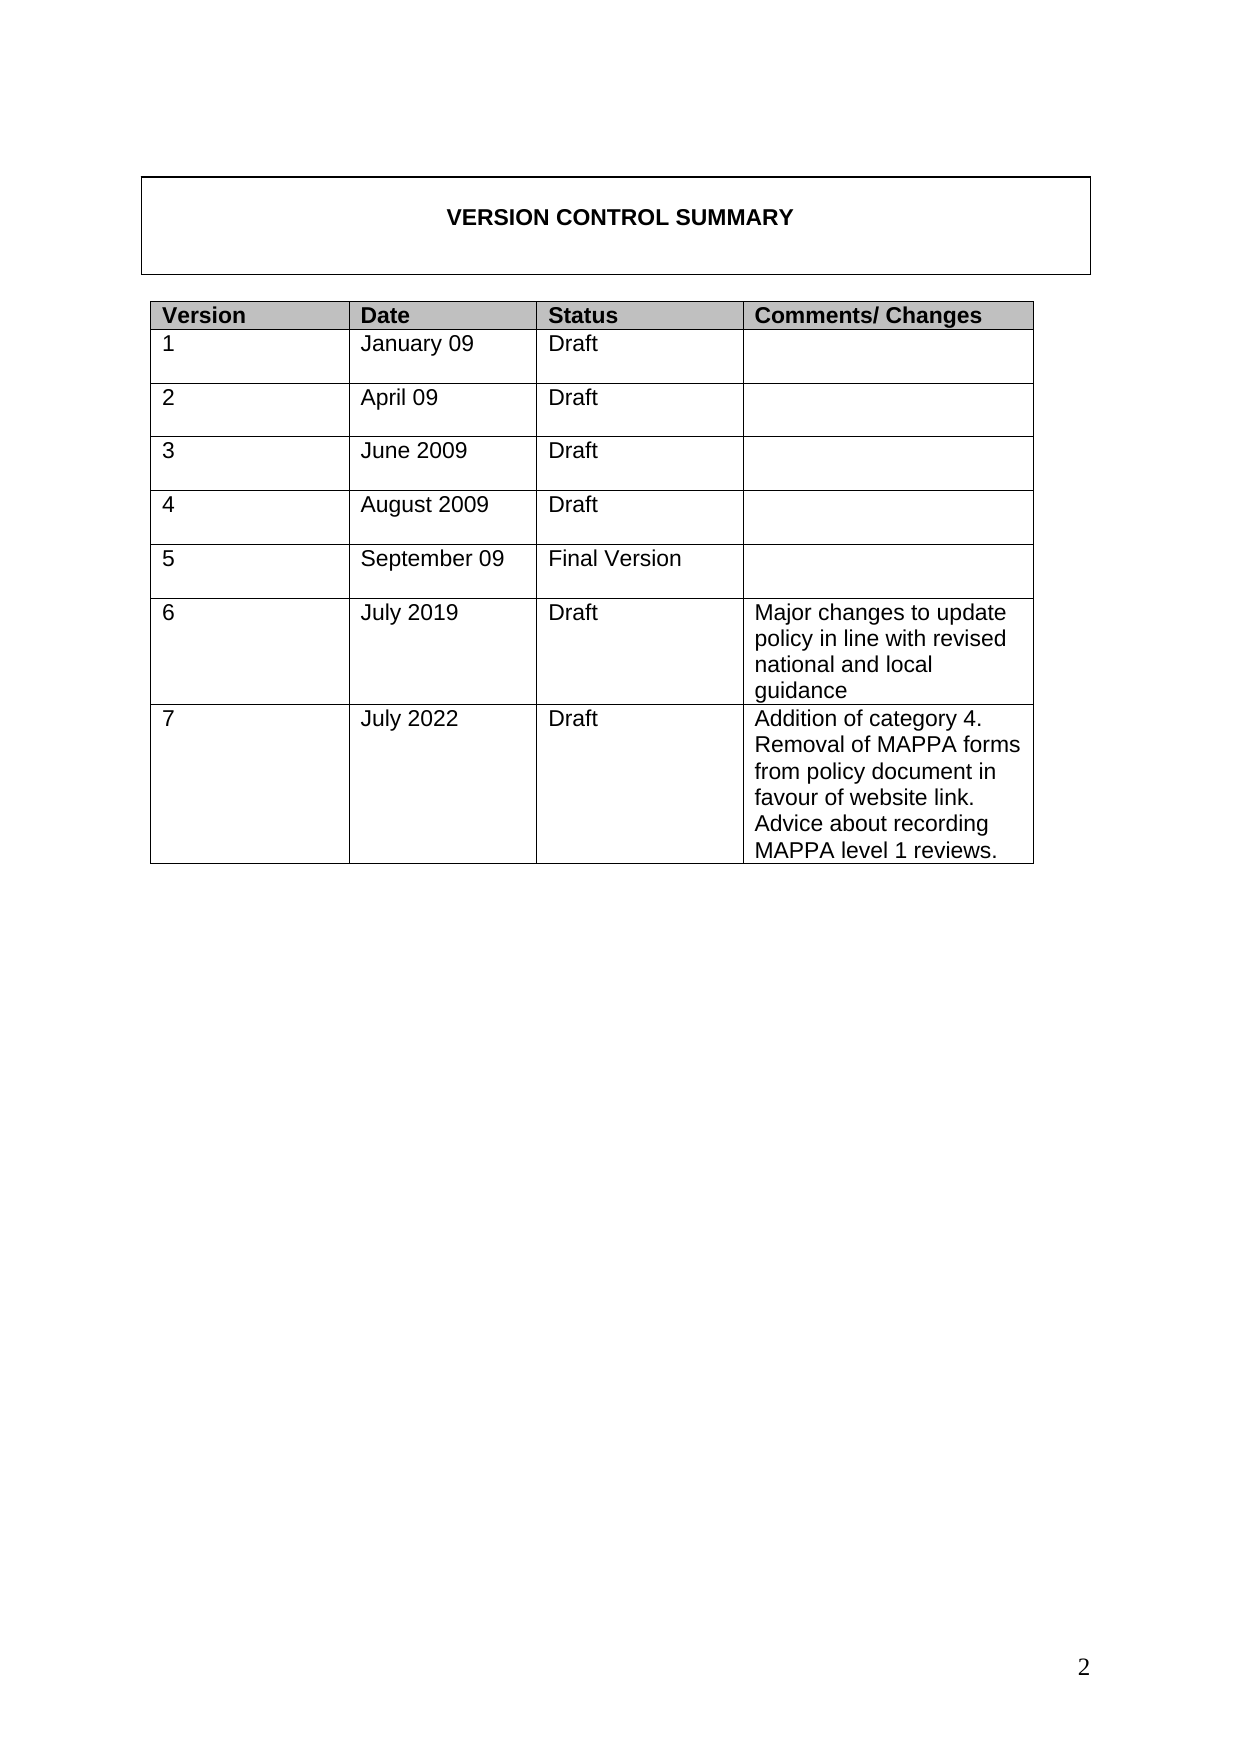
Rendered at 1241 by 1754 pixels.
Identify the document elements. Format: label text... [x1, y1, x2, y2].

table_cell Draft [537, 491, 743, 544]
table_cell 5 [151, 545, 349, 597]
table_cell 1 [151, 330, 349, 382]
table_cell July 2022 [350, 705, 536, 863]
table_cell Draft [537, 705, 743, 863]
table_cell July 2019 [350, 599, 536, 704]
table_cell January 09 [350, 330, 536, 382]
table_cell [744, 545, 1033, 597]
table_cell April 09 [350, 384, 536, 436]
table_cell 2 [151, 384, 349, 436]
table_cell September 09 [350, 545, 536, 597]
table_cell [744, 384, 1033, 436]
table_cell 7 [151, 705, 349, 863]
table_cell Final Version [537, 545, 743, 597]
table_cell August 2009 [350, 491, 536, 544]
table_cell Draft [537, 384, 743, 436]
table_cell Draft [537, 599, 743, 704]
table_cell Draft [537, 437, 743, 490]
table_header Status [537, 302, 743, 329]
table_cell Draft [537, 330, 743, 382]
table_cell 6 [151, 599, 349, 704]
table_cell Major changes to update policy in line with revised national and local guidance [744, 599, 1033, 704]
table_cell [744, 437, 1033, 490]
subtitle VERSION CONTROL SUMMARY [142, 203, 1090, 274]
table_cell [744, 491, 1033, 544]
table_header Version [151, 302, 349, 329]
table_cell 4 [151, 491, 349, 544]
table_header Date [350, 302, 536, 329]
table_header Comments/ Changes [744, 302, 1033, 329]
table_cell [744, 330, 1033, 382]
table_cell 3 [151, 437, 349, 490]
table_cell Addition of category 4. Removal of MAPPA forms from policy document in favour of website link. Advice about recording MAPPA level 1 reviews. [744, 705, 1033, 863]
table_cell June 2009 [350, 437, 536, 490]
